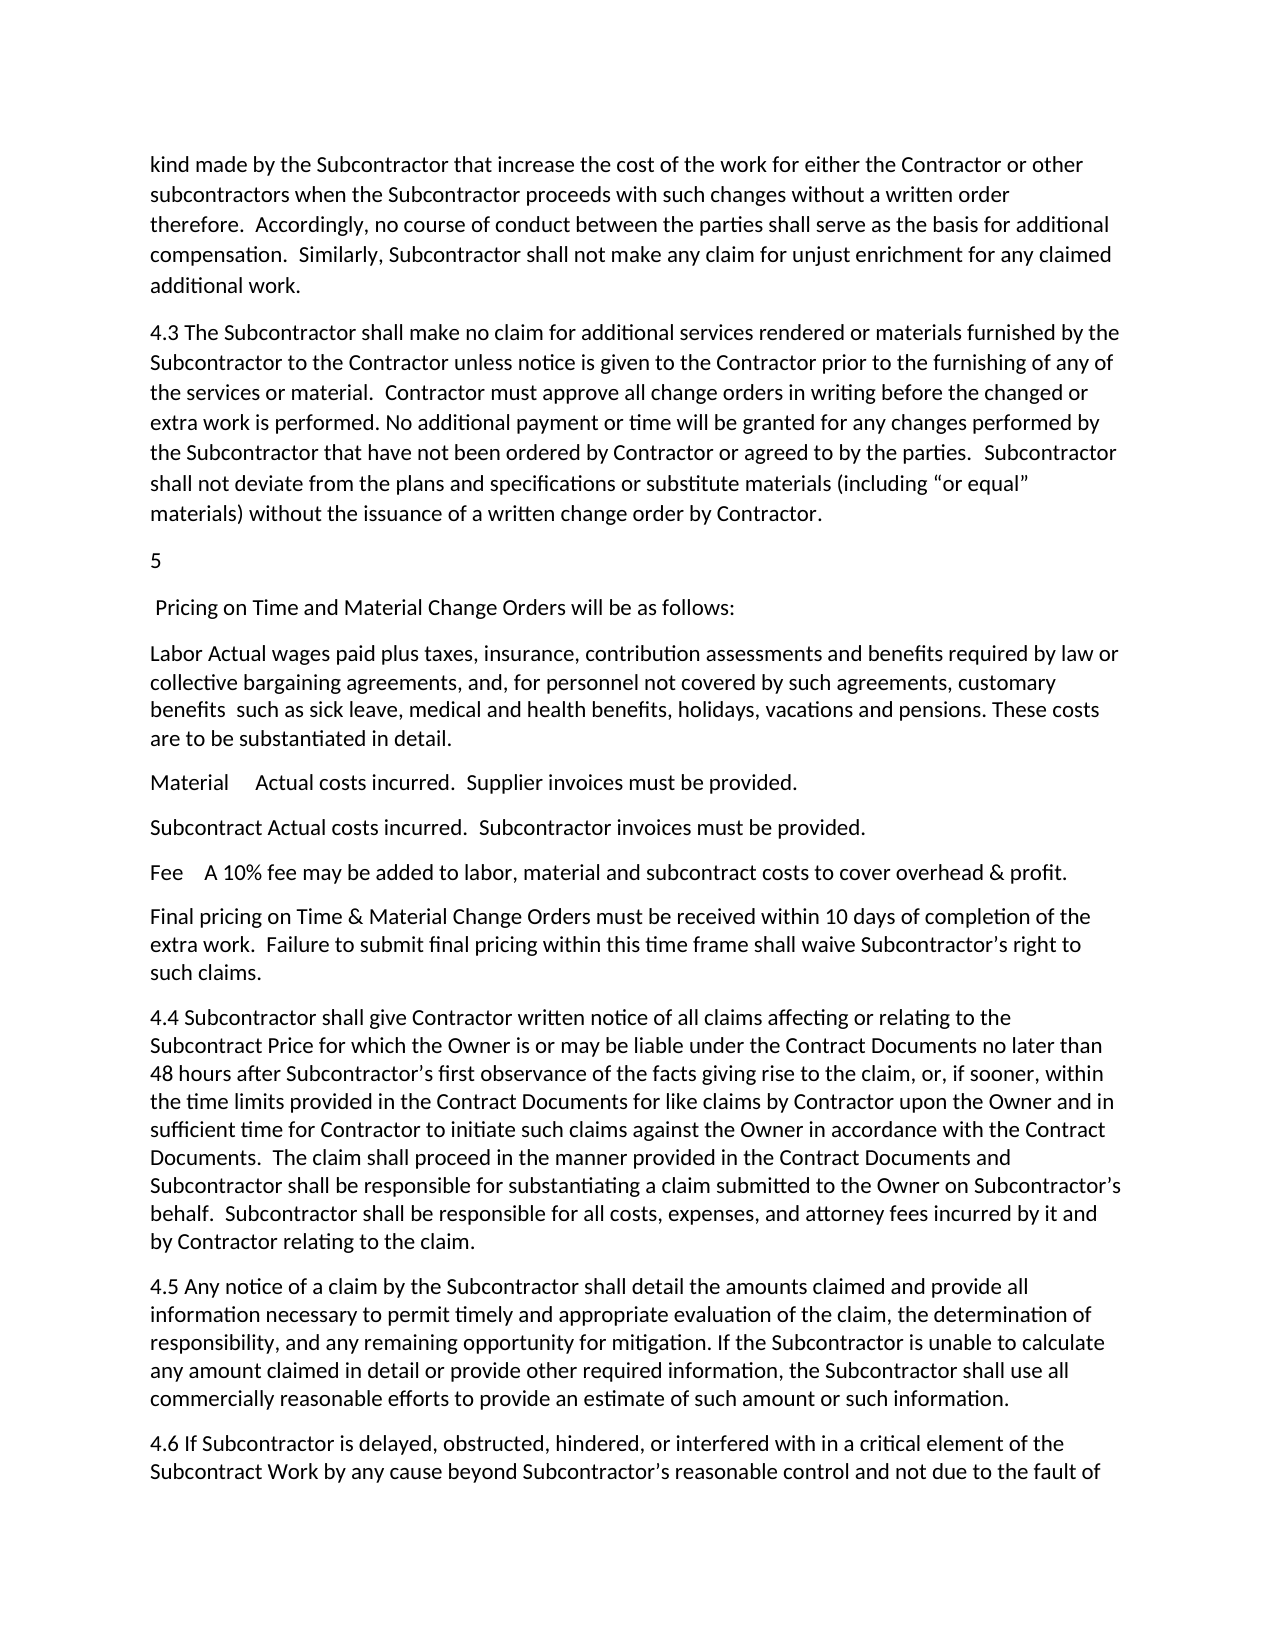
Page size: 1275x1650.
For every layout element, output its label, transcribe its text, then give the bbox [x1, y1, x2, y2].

text 4.4 Subcontractor shall give Contractor written notice of all claims affecting or relating to the Subcontract Price for which the Owner is or may be liable under the Contract Documents no later than 48 hours after Subcontractor’s first observance of the facts giving rise to the claim, or, if sooner, within the time limits provided in the Contract Documents for like claims by Contractor upon the Owner and in sufficient time for Contractor to initiate such claims against the Owner in accordance with the Contract Documents. The claim shall proceed in the manner provided in the Contract Documents and Subcontractor shall be responsible for substantiating a claim submitted to the Owner on Subcontractor’s behalf. Subcontractor shall be responsible for all costs, expenses, and attorney fees incurred by it and by Contractor relating to the claim. [150, 1003, 1125, 1255]
text Fee A 10% fee may be added to labor, material and subcontract costs to cover overhead & profit. [150, 858, 1125, 886]
text Material Actual costs incurred. Supplier invoices must be provided. [150, 768, 1125, 796]
text 4.3 The Subcontractor shall make no claim for additional services rendered or materials furnished by the Subcontractor to the Contractor unless notice is given to the Contractor prior to the furnishing of any of the services or material. Contractor must approve all change orders in writing before the changed or extra work is performed. No additional payment or time will be granted for any changes performed by the Subcontractor that have not been ordered by Contractor or agreed to by the parties. Subcontractor shall not deviate from the plans and specifications or substitute materials (including “or equal” materials) without the issuance of a written change order by Contractor. [150, 318, 1125, 527]
text 5 [150, 546, 1125, 574]
text Pricing on Time and Material Change Orders will be as follows: [150, 593, 1125, 621]
text Subcontract Actual costs incurred. Subcontractor invoices must be provided. [150, 813, 1125, 841]
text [150, 1429, 1125, 1485]
text Final pricing on Time & Material Change Orders must be received within 10 days of completion of the extra work. Failure to submit final pricing within this time frame shall waive Subcontractor’s right to such claims. [150, 902, 1125, 986]
text 4.5 Any notice of a claim by the Subcontractor shall detail the amounts claimed and provide all information necessary to permit timely and appropriate evaluation of the claim, the determination of responsibility, and any remaining opportunity for mitigation. If the Subcontractor is unable to calculate any amount claimed in detail or provide other required information, the Subcontractor shall use all commercially reasonable efforts to provide an estimate of such amount or such information. [150, 1272, 1125, 1412]
text kind made by the Subcontractor that increase the cost of the work for either the Contractor or other subcontractors when the Subcontractor proceeds with such changes without a written order therefore. Accordingly, no course of conduct between the parties shall serve as the basis for additional compensation. Similarly, Subcontractor shall not make any claim for unjust enrichment for any claimed additional work. [150, 150, 1125, 299]
text Labor Actual wages paid plus taxes, insurance, contribution assessments and benefits required by law or collective bargaining agreements, and, for personnel not covered by such agreements, customary benefits such as sick leave, medical and health benefits, holidays, vacations and pensions. These costs are to be substantiated in detail. [150, 639, 1125, 752]
